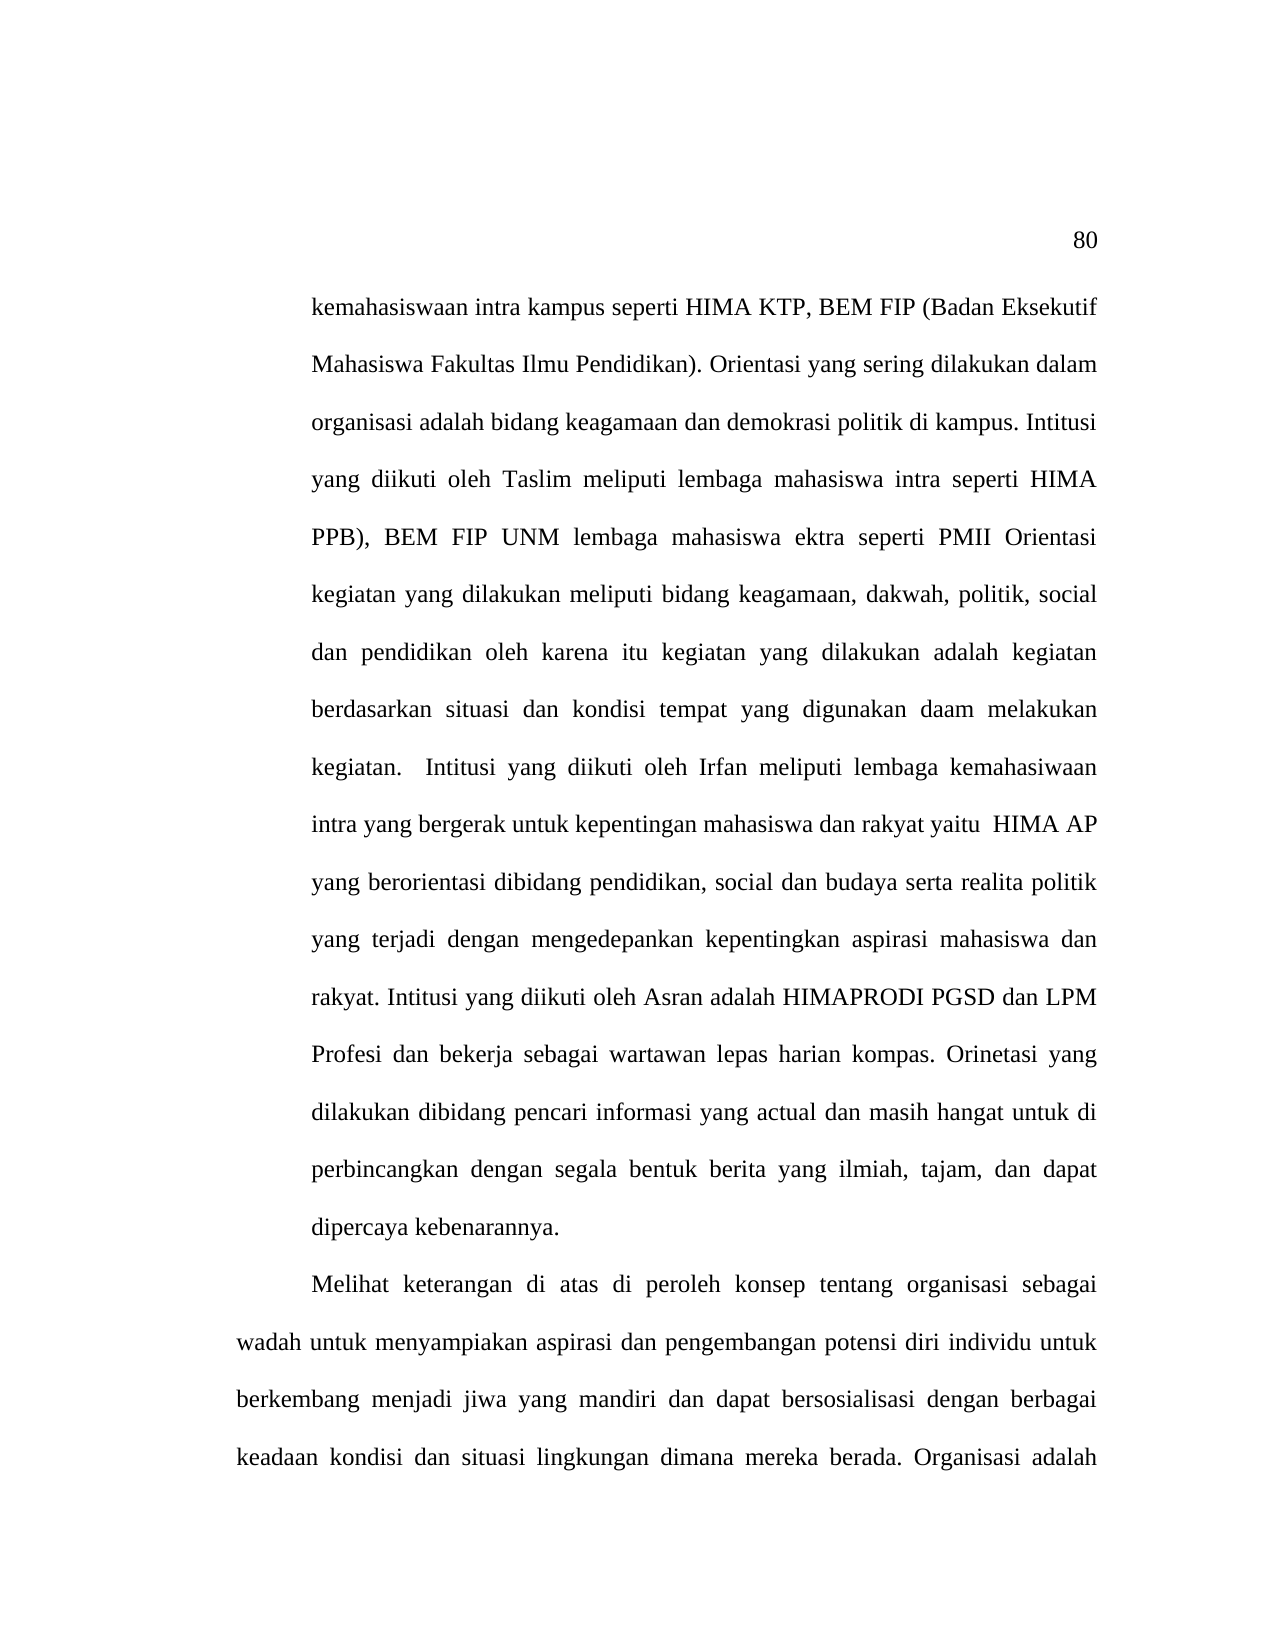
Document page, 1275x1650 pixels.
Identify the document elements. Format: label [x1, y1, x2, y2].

text [236, 1269, 1098, 1471]
list [274, 292, 1098, 1241]
